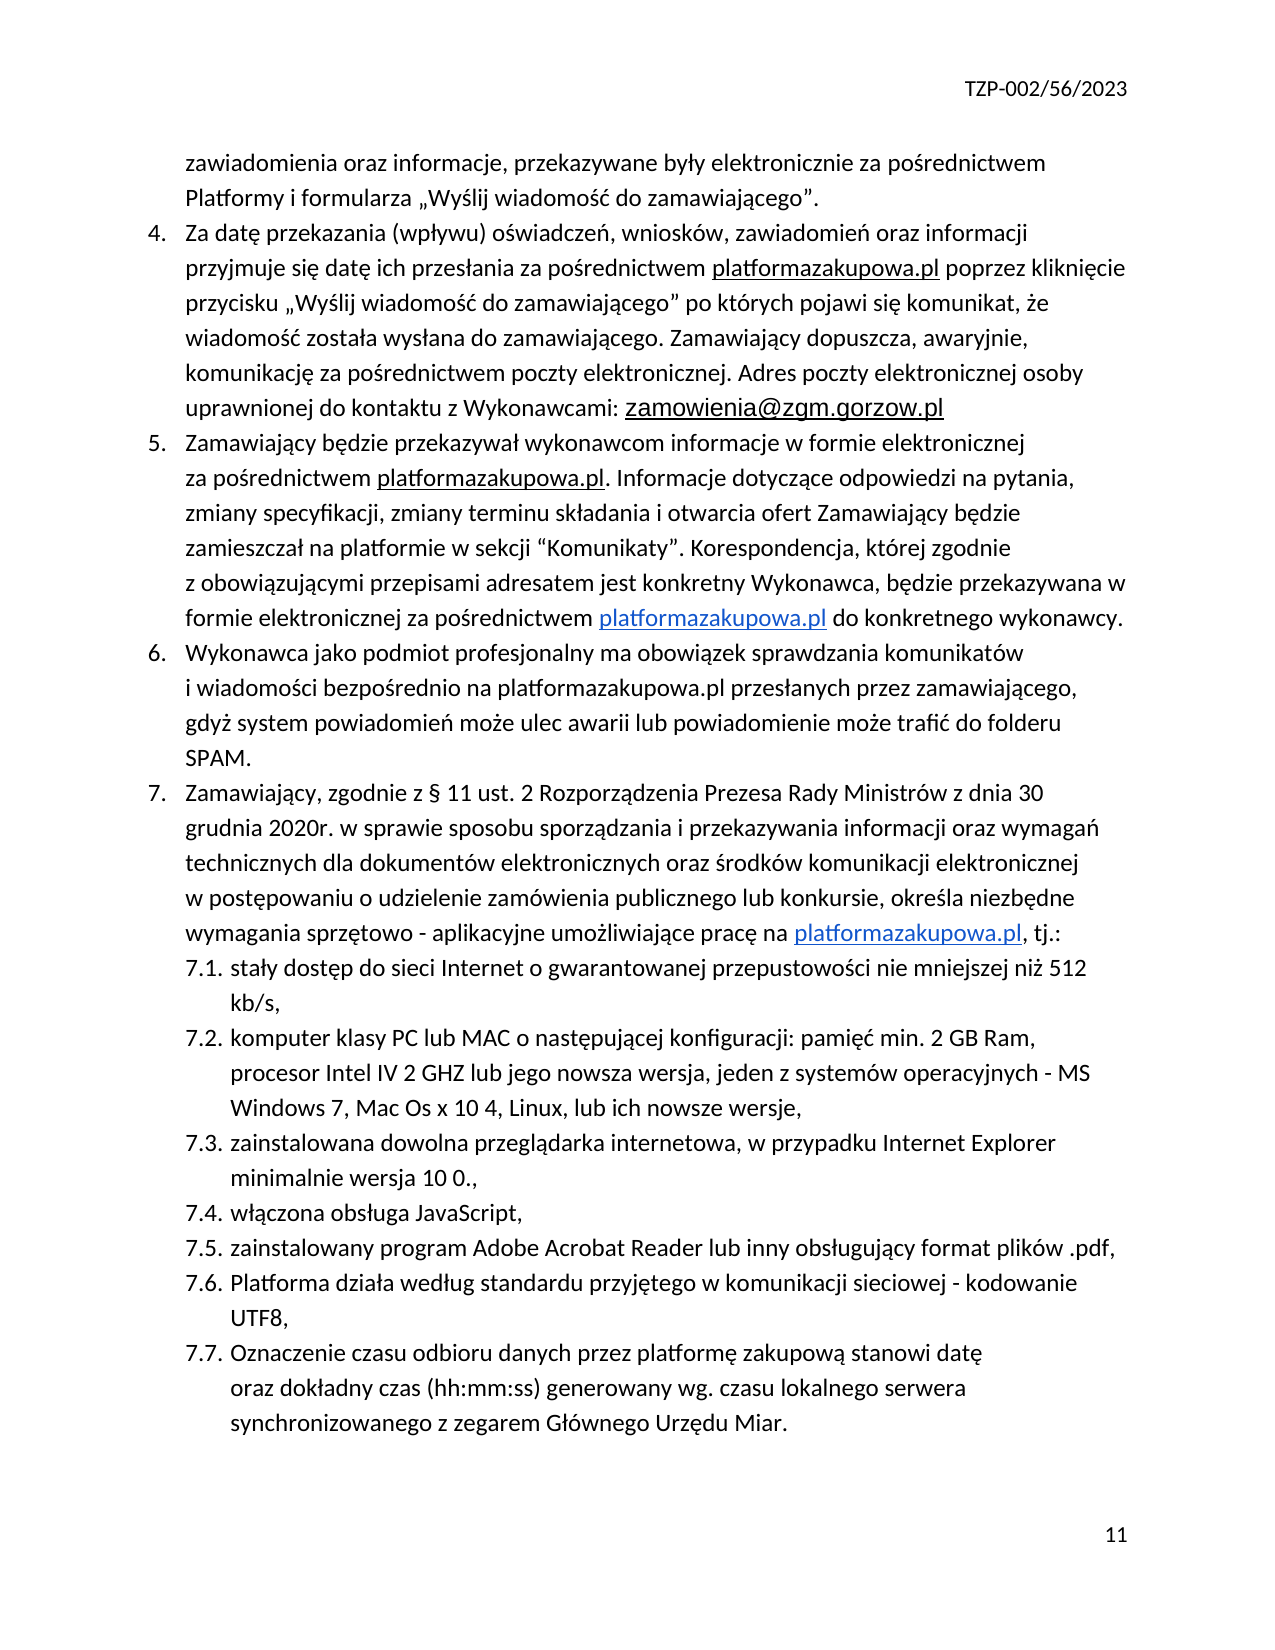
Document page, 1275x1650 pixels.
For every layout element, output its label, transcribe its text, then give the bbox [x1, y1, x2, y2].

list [148, 148, 1127, 213]
list Zamawiający będzie przekazywał wykonawcom informacje w formie elektronicznej za pośrednictwem platformazakupowa.pl. Informacje dotyczące odpowiedzi na pytania, zmiany specyfikacji, zmiany terminu składania i otwarcia ofert Zamawiający będzie zamieszczał na platformie w sekcji “Komunikaty”. Korespondencja, której zgodnie z obowiązującymi przepisami adresatem jest konkretny Wykonawca, będzie przekazywana w formie elektronicznej za pośrednictwem platformazakupowa.pl do konkretnego wykonawcy. [148, 428, 1127, 633]
list komputer klasy PC lub MAC o następującej konfiguracji: pamięć min. 2 GB Ram, procesor Intel IV 2 GHZ lub jego nowsza wersja, jeden z systemów operacyjnych - MS Windows 7, Mac Os x 10 4, Linux, lub ich nowsze wersje, [185, 1023, 1127, 1123]
list Za datę przekazania (wpływu) oświadczeń, wniosków, zawiadomień oraz informacji przyjmuje się datę ich przesłania za pośrednictwem platformazakupowa.pl poprzez kliknięcie przycisku „Wyślij wiadomość do zamawiającego” po których pojawi się komunikat, że wiadomość została wysłana do zamawiającego. Zamawiający dopuszcza, awaryjnie, komunikację za pośrednictwem poczty elektronicznej. Adres poczty elektronicznej osoby uprawnionej do kontaktu z Wykonawcami: zamowienia@zgm.gorzow.pl [148, 218, 1127, 423]
list Platforma działa według standardu przyjętego w komunikacji sieciowej - kodowanie UTF8, [185, 1268, 1127, 1333]
list stały dostęp do sieci Internet o gwarantowanej przepustowości nie mniejszej niż 512 kb/s, [185, 953, 1127, 1018]
list włączona obsługa JavaScript, [185, 1198, 1127, 1228]
list Zamawiający, zgodnie z § 11 ust. 2 Rozporządzenia Prezesa Rady Ministrów z dnia 30 grudnia 2020r. w sprawie sposobu sporządzania i przekazywania informacji oraz wymagań technicznych dla dokumentów elektronicznych oraz środków komunikacji elektronicznej w postępowaniu o udzielenie zamówienia publicznego lub konkursie, określa niezbędne wymagania sprzętowo - aplikacyjne umożliwiające pracę na platformazakupowa.pl, tj.: [148, 778, 1127, 948]
list Wykonawca jako podmiot profesjonalny ma obowiązek sprawdzania komunikatów i wiadomości bezpośrednio na platformazakupowa.pl przesłanych przez zamawiającego, gdyż system powiadomień może ulec awarii lub powiadomienie może trafić do folderu SPAM. [148, 638, 1127, 773]
list zainstalowana dowolna przeglądarka internetowa, w przypadku Internet Explorer minimalnie wersja 10 0., [185, 1128, 1127, 1193]
list zainstalowany program Adobe Acrobat Reader lub inny obsługujący format plików .pdf, [185, 1233, 1127, 1263]
list Oznaczenie czasu odbioru danych przez platformę zakupową stanowi datę oraz dokładny czas (hh:mm:ss) generowany wg. czasu lokalnego serwera synchronizowanego z zegarem Głównego Urzędu Miar. [185, 1338, 1127, 1438]
